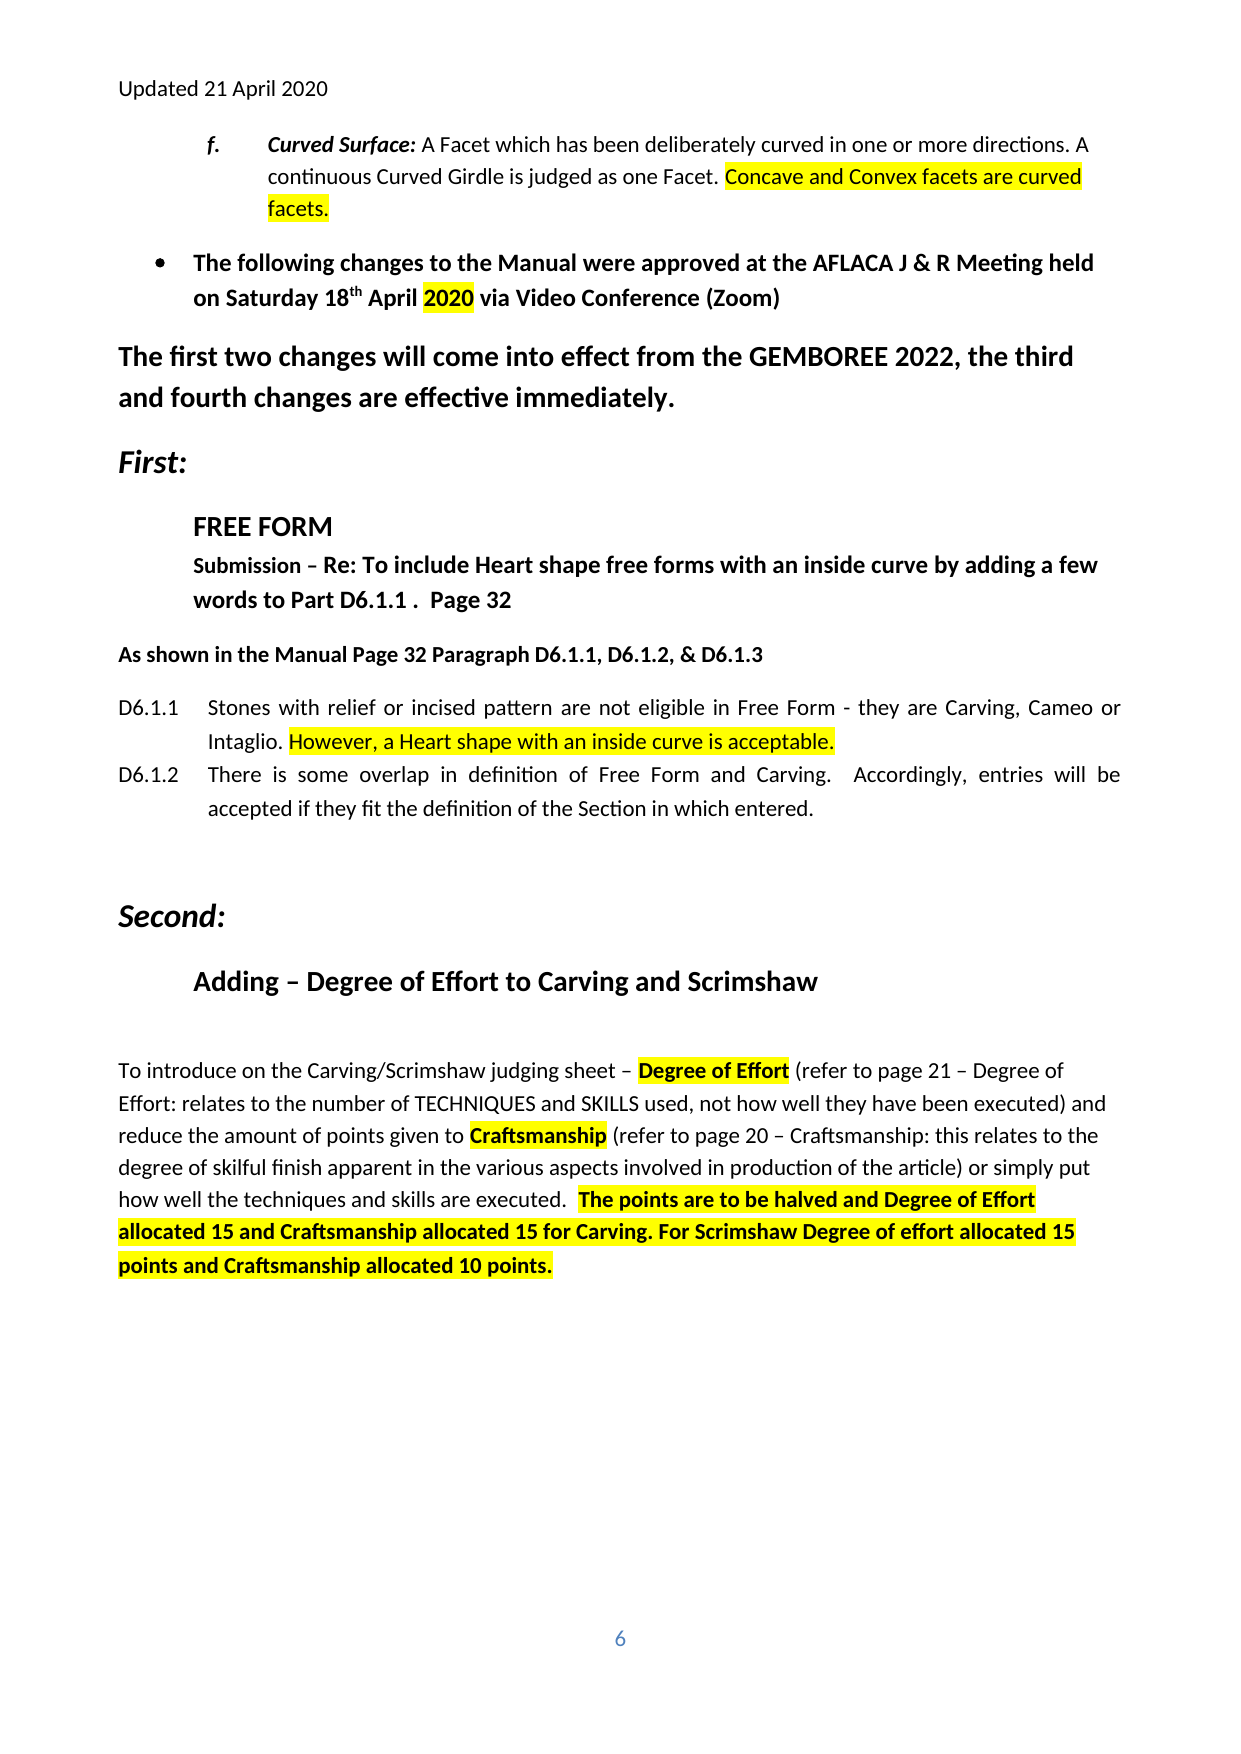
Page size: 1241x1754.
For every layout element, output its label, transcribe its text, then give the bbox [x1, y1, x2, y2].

text First: [118, 441, 1122, 482]
text D6.1.2 There is some overlap in definition of Free Form and Carving. Accordingly, entries will be accepted if they fit the definition of the Section in which entered. [118, 760, 1122, 822]
text f. Curved Surface: A Facet which has been deliberately curved in one or more directions. A continuous Curved Girdle is judged as one Facet. Concave and Convex facets are curved facets. [207, 130, 1122, 222]
list Submission – Re: To include Heart shape free forms with an inside curve by adding a few words to Part D6.1.1 . Page 32 [193, 549, 1122, 615]
list Adding – Degree of Effort to Carving and Scrimshaw [193, 963, 1122, 998]
text As shown in the Manual Page 32 Paragraph D6.1.1, D6.1.2, & D6.1.3 [118, 640, 1122, 668]
text The first two changes will come into effect from the GEMBOREE 2022, the third and fourth changes are effective immediately. [118, 338, 1122, 415]
text To introduce on the Carving/Scrimshaw judging sheet – Degree of Effort (refer to page 21 – Degree of Effort: relates to the number of TECHNIQUES and SKILLS used, not how well they have been executed) and reduce the amount of points given to Craftsmanship (refer to page 20 – Craftsmanship: this relates to the degree of skilful finish apparent in the various aspects involved in production of the article) or simply put how well the techniques and skills are executed. The points are to be halved and Degree of Effort allocated 15 and Craftsmanship allocated 15 for Carving. For Scrimshaw Degree of effort allocated 15 points and Craftsmanship allocated 10 points. [118, 1057, 1122, 1279]
text Second: [118, 895, 1122, 936]
list The following changes to the Manual were approved at the AFLACA J & R Meeting held on Saturday 18th April 2020 via Video Conference (Zoom) [156, 247, 1122, 313]
list FREE FORM [193, 508, 1122, 544]
text D6.1.1 Stones with relief or incised pattern are not eligible in Free Form - they are Carving, Cameo or Intaglio. However, a Heart shape with an inside curve is acceptable. [118, 693, 1122, 755]
